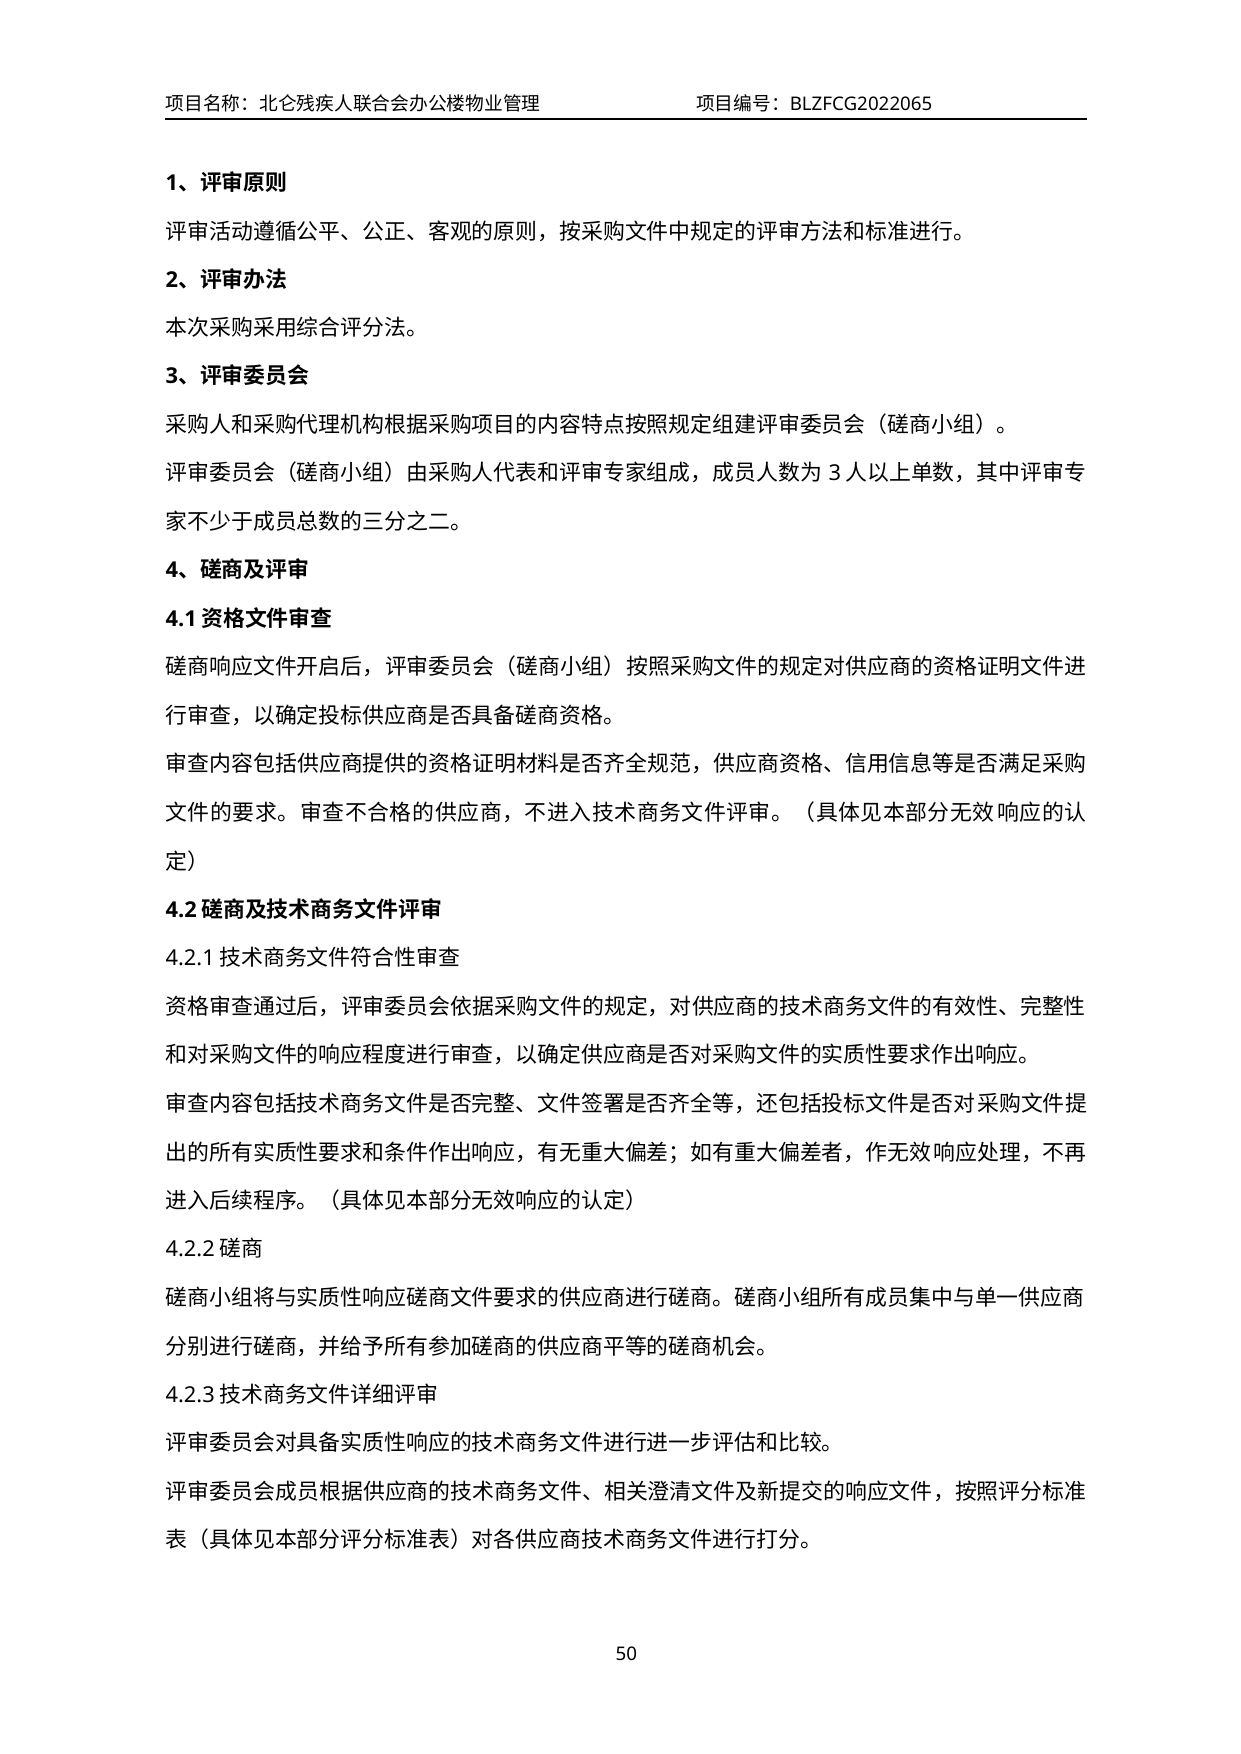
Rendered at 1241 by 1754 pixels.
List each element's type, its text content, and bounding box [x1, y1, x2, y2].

text 评审活动遵循公平、公正、客观的原则，按采购文件中规定的评审方法和标准进行。 [165, 213, 1087, 246]
text 评审委员会成员根据供应商的技术商务文件、相关澄清文件及新提交的响应文件，按照评分标准表（具体见本部分评分标准表）对各供应商技术商务文件进行打分。 [165, 1473, 1087, 1554]
text 本次采购采用综合评分法。 [165, 310, 1087, 342]
text 1、评审原则 [165, 165, 1087, 197]
text 审查内容包括技术商务文件是否完整、文件签署是否齐全等，还包括投标文件是否对采购文件提出的所有实质性要求和条件作出响应，有无重大偏差；如有重大偏差者，作无效响应处理，不再进入后续程序。（具体见本部分无效响应的认定） [165, 1085, 1087, 1215]
text 4.1资格文件审查 [165, 600, 1087, 633]
text 采购人和采购代理机构根据采购项目的内容特点按照规定组建评审委员会（磋商小组）。 [165, 407, 1087, 439]
text 3、评审委员会 [165, 358, 1087, 391]
text 资格审查通过后，评审委员会依据采购文件的规定，对供应商的技术商务文件的有效性、完整性和对采购文件的响应程度进行审查，以确定供应商是否对采购文件的实质性要求作出响应。 [165, 988, 1087, 1069]
text 4.2.1技术商务文件符合性审查 [165, 940, 1087, 972]
text 审查内容包括供应商提供的资格证明材料是否齐全规范，供应商资格、信用信息等是否满足采购文件的要求。审查不合格的供应商，不进入技术商务文件评审。（具体见本部分无效响应的认定） [165, 746, 1087, 876]
text 4.2.2磋商 [165, 1231, 1087, 1264]
text 评审委员会对具备实质性响应的技术商务文件进行进一步评估和比较。 [165, 1425, 1087, 1457]
text 4.2.3技术商务文件详细评审 [165, 1377, 1087, 1409]
text 4、磋商及评审 [165, 552, 1087, 584]
text 评审委员会（磋商小组）由采购人代表和评审专家组成，成员人数为3人以上单数，其中评审专家不少于成员总数的三分之二。 [165, 455, 1087, 536]
text 2、评审办法 [165, 262, 1087, 294]
text 磋商响应文件开启后，评审委员会（磋商小组）按照采购文件的规定对供应商的资格证明文件进行审查，以确定投标供应商是否具备磋商资格。 [165, 649, 1087, 730]
text 磋商小组将与实质性响应磋商文件要求的供应商进行磋商。磋商小组所有成员集中与单一供应商分别进行磋商，并给予所有参加磋商的供应商平等的磋商机会。 [165, 1279, 1087, 1361]
text 4.2磋商及技术商务文件评审 [165, 892, 1087, 924]
